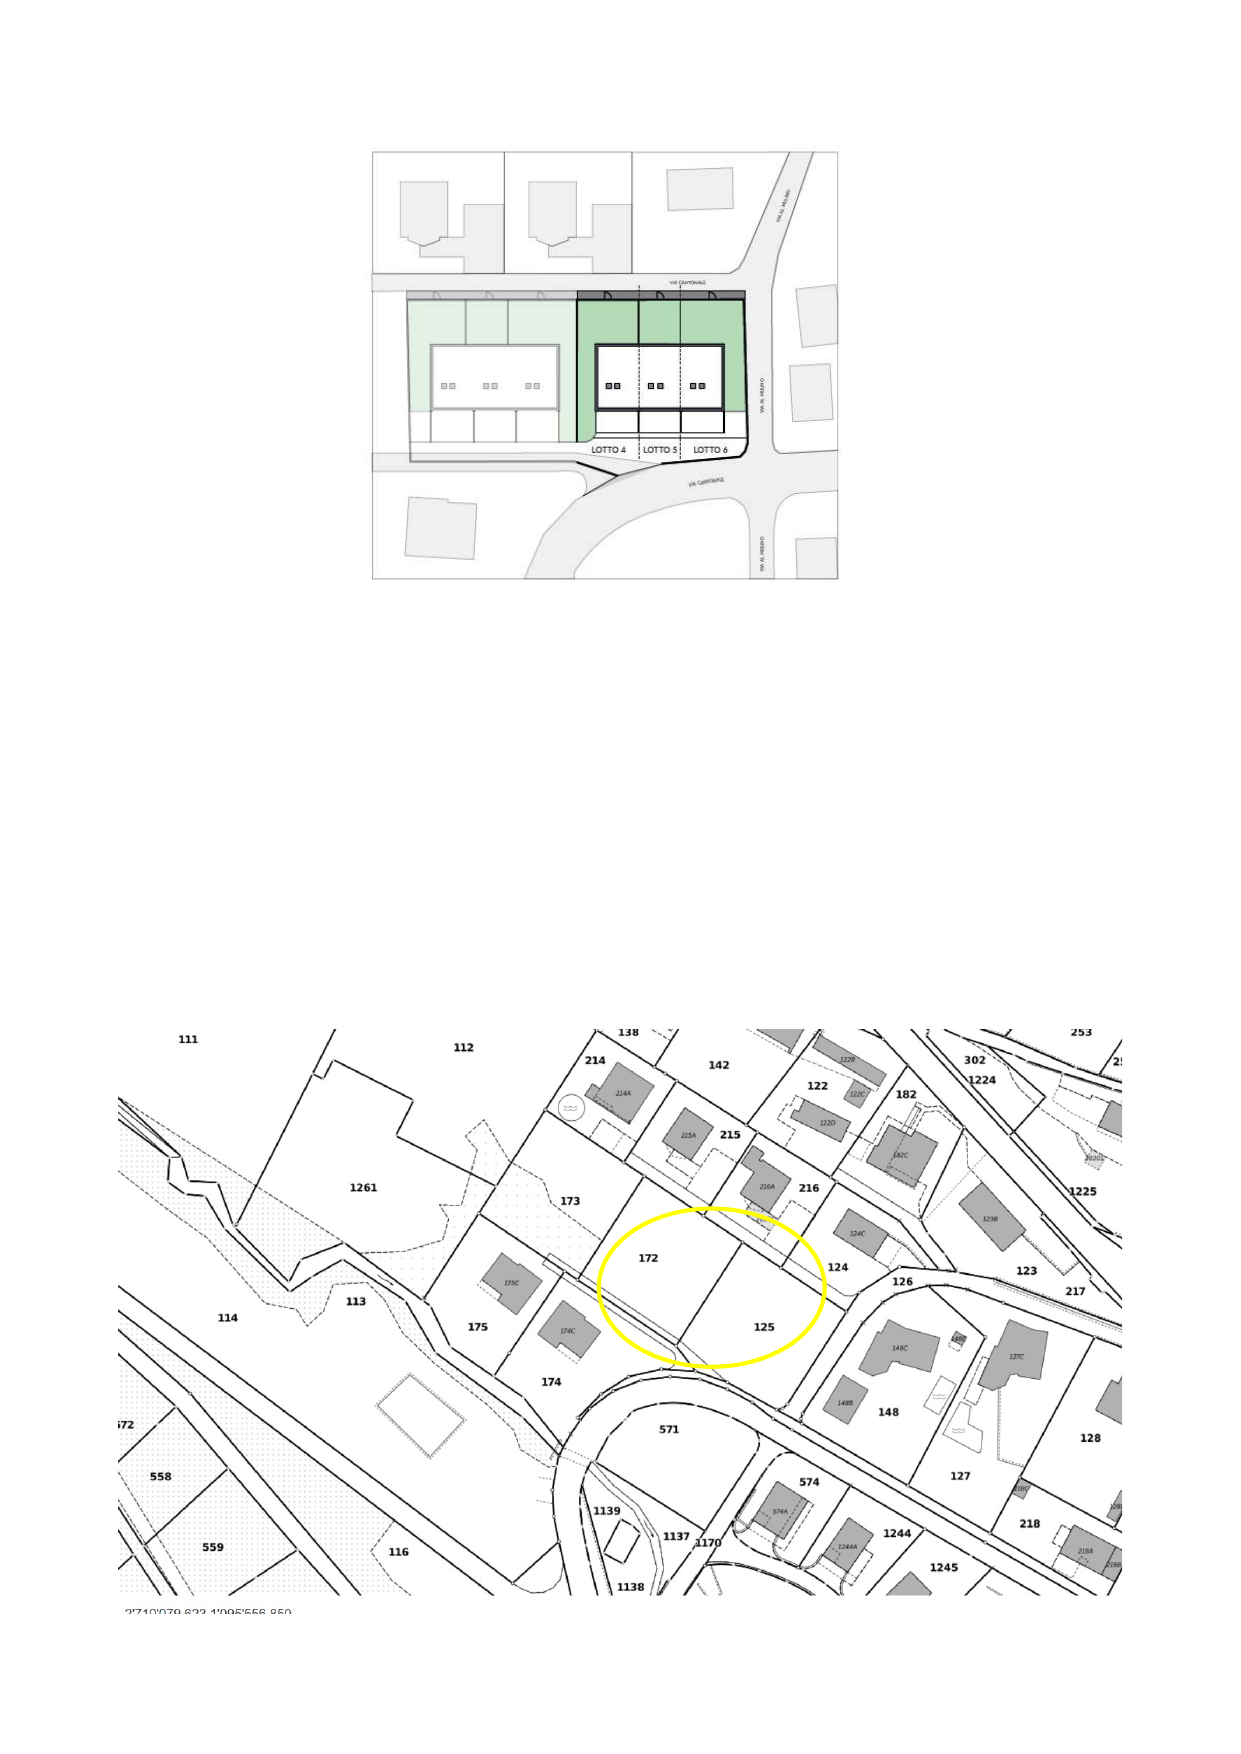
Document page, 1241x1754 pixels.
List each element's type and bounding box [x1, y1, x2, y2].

picture [118, 1029, 1123, 1614]
picture [341, 118, 900, 602]
